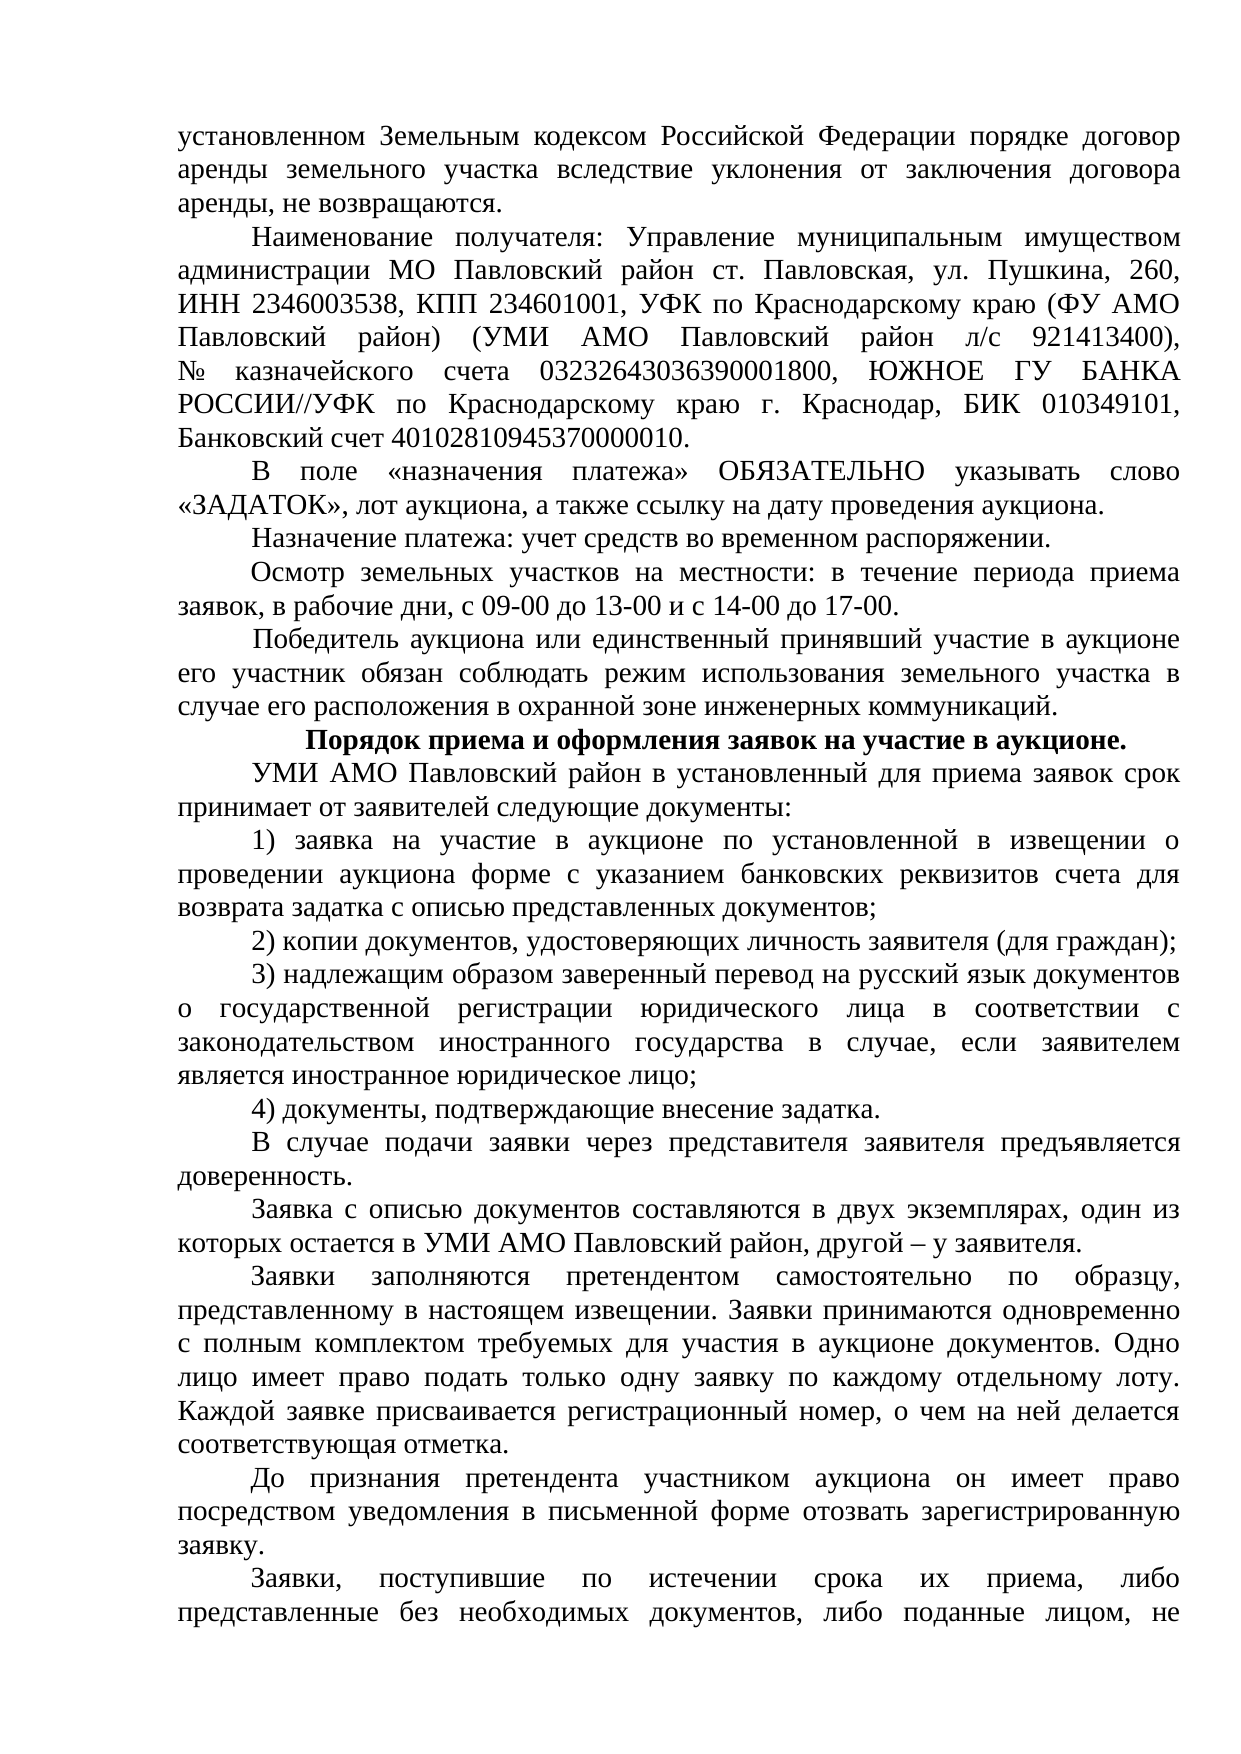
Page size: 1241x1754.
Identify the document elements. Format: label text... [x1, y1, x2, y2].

text 4) документы, подтверждающие внесение задатка. [177, 1091, 1181, 1124]
text Заявка с описью документов составляются в двух экземплярах, один из которых остается в УМИ АМО Павловский район, другой – у заявителя. [177, 1191, 1181, 1258]
text Наименование получателя: Управление муниципальным имуществом администрации МО Павловский район ст. Павловская, ул. Пушкина, 260, ИНН 2346003538, КПП 234601001, УФК по Краснодарскому краю (ФУ АМО Павловский район) (УМИ АМО Павловский район л/с 921413400), № казначейского счета 03232643036390001800, ЮЖНОЕ ГУ БАНКА РОССИИ//УФК по Краснодарскому краю г. Краснодар, БИК 010349101, Банковский счет 40102810945370000010. [177, 219, 1181, 453]
text Заявки заполняются претендентом самостоятельно по образцу, представленному в настоящем извещении. Заявки принимаются одновременно с полным комплектом требуемых для участия в аукционе документов. Одно лицо имеет право подать только одну заявку по каждому отдельному лоту. Каждой заявке присваивается регистрационный номер, о чем на ней делается соответствующая отметка. [177, 1258, 1181, 1460]
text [177, 118, 1181, 219]
text 1) заявка на участие в аукционе по установленной в извещении о проведении аукциона форме с указанием банковских реквизитов счета для возврата задатка с описью представленных документов; [177, 822, 1181, 923]
text УМИ АМО Павловский район в установленный для приема заявок срок принимает от заявителей следующие документы: [177, 755, 1181, 822]
text До признания претендента участником аукциона он имеет право посредством уведомления в письменной форме отозвать зарегистрированную заявку. [177, 1460, 1181, 1560]
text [177, 1560, 1181, 1627]
text Назначение платежа: учет средств во временном распоряжении. [177, 521, 1181, 554]
text Победитель аукциона или единственный принявший участие в аукционе его участник обязан соблюдать режим использования земельного участка в случае его расположения в охранной зоне инженерных коммуникаций. [177, 621, 1181, 722]
text Порядок приема и оформления заявок на участие в аукционе. [177, 722, 1181, 755]
text В поле «назначения платежа» ОБЯЗАТЕЛЬНО указывать слово «ЗАДАТОК», лот аукциона, а также ссылку на дату проведения аукциона. [177, 453, 1181, 521]
text Осмотр земельных участков на местности: в течение периода приема заявок, в рабочие дни, с 09-00 до 13-00 и с 14-00 до 17-00. [177, 554, 1181, 621]
text 3) надлежащим образом заверенный перевод на русский язык документов о государственной регистрации юридического лица в соответствии с законодательством иностранного государства в случае, если заявителем является иностранное юридическое лицо; [177, 957, 1181, 1091]
text В случае подачи заявки через представителя заявителя предъявляется доверенность. [177, 1124, 1181, 1191]
text 2) копии документов, удостоверяющих личность заявителя (для граждан); [177, 923, 1181, 957]
